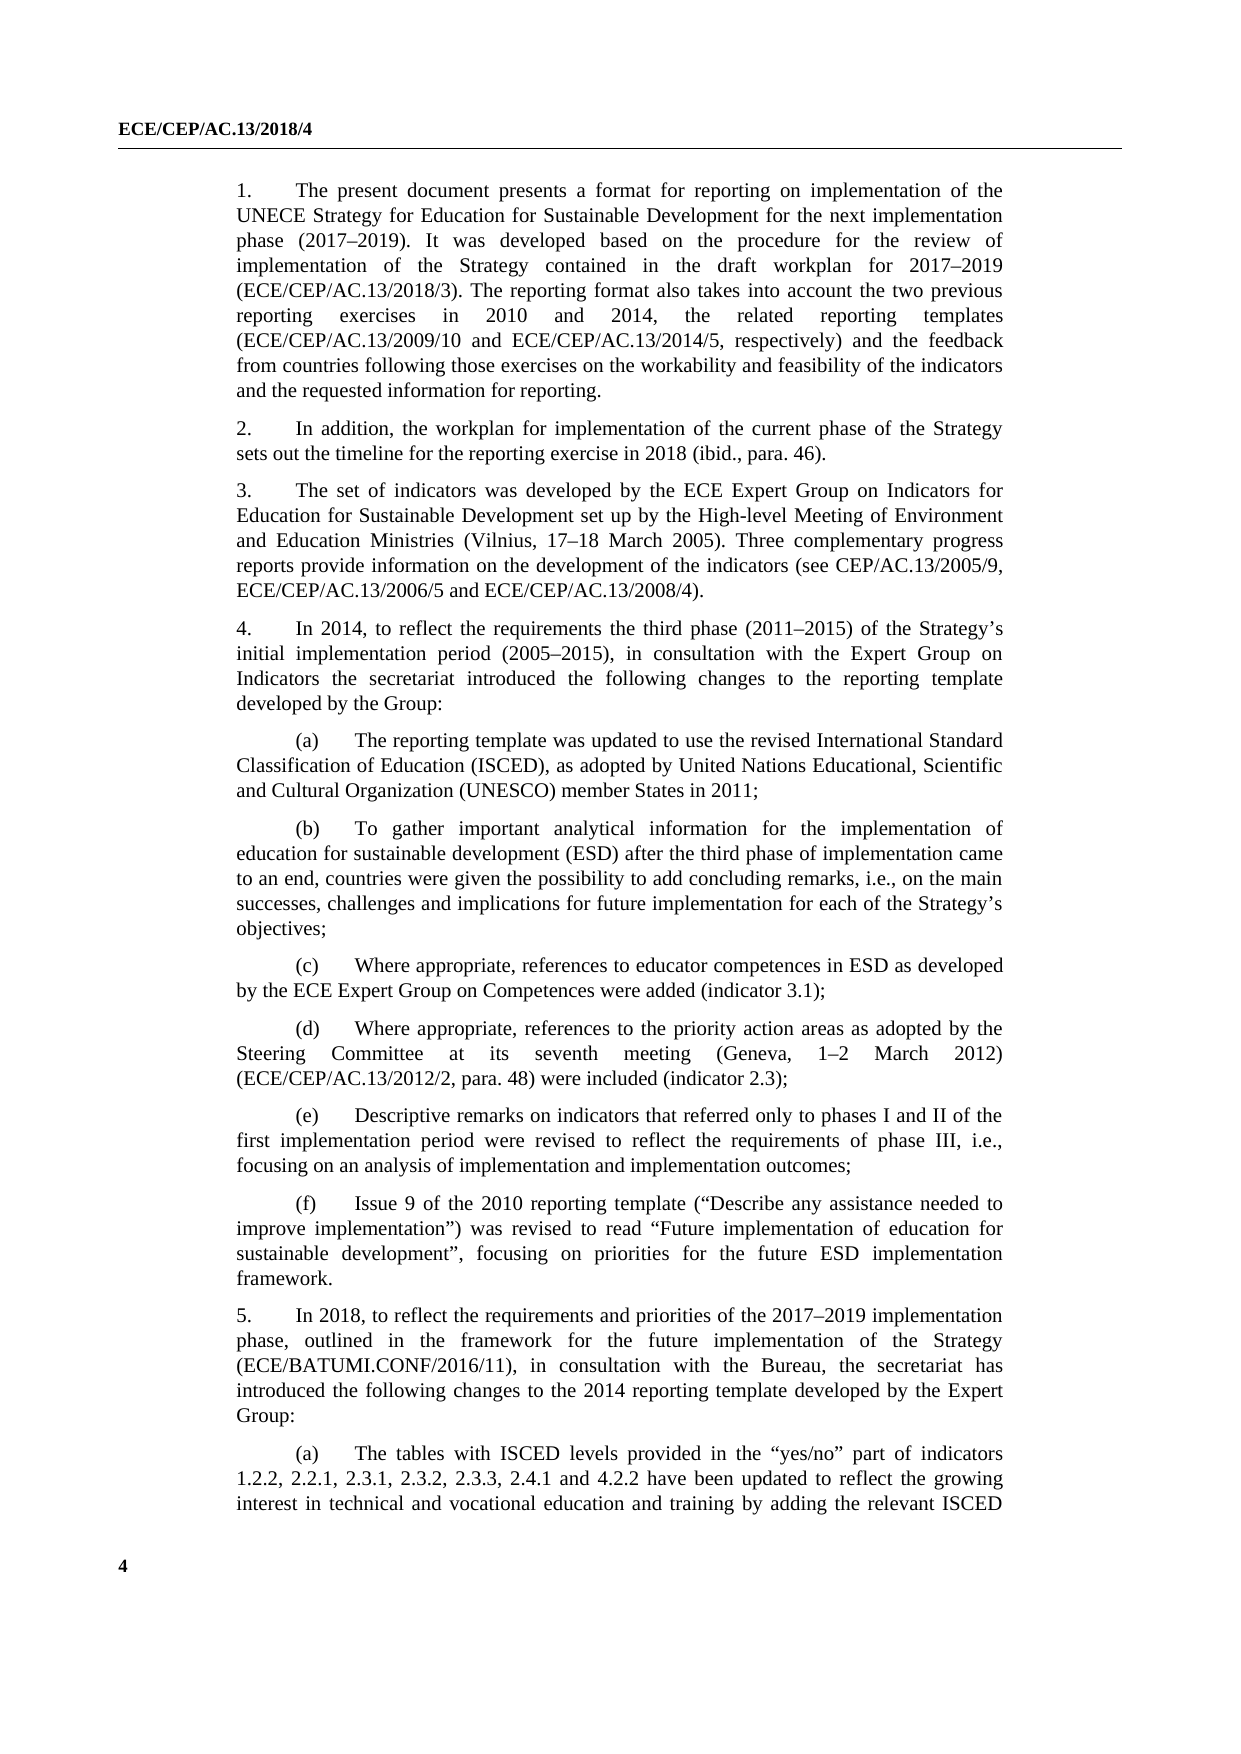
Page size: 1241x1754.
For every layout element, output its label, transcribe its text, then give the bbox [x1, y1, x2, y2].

text 3. The set of indicators was developed by the ECE Expert Group on Indicators for Education for Sustainable Development set up by the High-level Meeting of Environment and Education Ministries (Vilnius, 17–18 March 2005). Three complementary progress reports provide information on the development of the indicators (see CEP/AC.13/2005/9, ECE/CEP/AC.13/2006/5 and ECE/CEP/AC.13/2008/4). [236, 477, 1004, 602]
text 4. In 2014, to reflect the requirements the third phase (2011–2015) of the Strategy’s initial implementation period (2005–2015), in consultation with the Expert Group on Indicators the secretariat introduced the following changes to the reporting template developed by the Group: [236, 615, 1004, 715]
text (a) The reporting template was updated to use the revised International Standard Classification of Education (ISCED), as adopted by United Nations Educational, Scientific and Cultural Organization (UNESCO) member States in 2011; [236, 727, 1004, 802]
text 1. The present document presents a format for reporting on implementation of the UNECE Strategy for Education for Sustainable Development for the next implementation phase (2017–2019). It was developed based on the procedure for the review of implementation of the Strategy contained in the draft workplan for 2017–2019 (ECE/CEP/AC.13/2018/3). The reporting format also takes into account the two previous reporting exercises in 2010 and 2014, the related reporting templates (ECE/CEP/AC.13/2009/10 and ECE/CEP/AC.13/2014/5, respectively) and the feedback from countries following those exercises on the workability and feasibility of the indicators and the requested information for reporting. [236, 177, 1004, 402]
text (f) Issue 9 of the 2010 reporting template (“Describe any assistance needed to improve implementation”) was revised to read “Future implementation of education for sustainable development”, focusing on priorities for the future ESD implementation framework. [236, 1190, 1004, 1290]
text (b) To gather important analytical information for the implementation of education for sustainable development (ESD) after the third phase of implementation came to an end, countries were given the possibility to add concluding remarks, i.e., on the main successes, challenges and implications for future implementation for each of the Strategy’s objectives; [236, 815, 1004, 940]
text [236, 1440, 1004, 1515]
text 2. In addition, the workplan for implementation of the current phase of the Strategy sets out the timeline for the reporting exercise in 2018 (ibid., para. 46). [236, 415, 1004, 465]
text (d) Where appropriate, references to the priority action areas as adopted by the Steering Committee at its seventh meeting (Geneva, 1–2 March 2012) (ECE/CEP/AC.13/2012/2, para. 48) were included (indicator 2.3); [236, 1015, 1004, 1090]
text (e) Descriptive remarks on indicators that referred only to phases I and II of the first implementation period were revised to reflect the requirements of phase III, i.e., focusing on an analysis of implementation and implementation outcomes; [236, 1102, 1004, 1177]
text (c) Where appropriate, references to educator competences in ESD as developed by the ECE Expert Group on Competences were added (indicator 3.1); [236, 952, 1004, 1002]
text 5. In 2018, to reflect the requirements and priorities of the 2017–2019 implementation phase, outlined in the framework for the future implementation of the Strategy (ECE/BATUMI.CONF/2016/11), in consultation with the Bureau, the secretariat has introduced the following changes to the 2014 reporting template developed by the Expert Group: [236, 1302, 1004, 1427]
